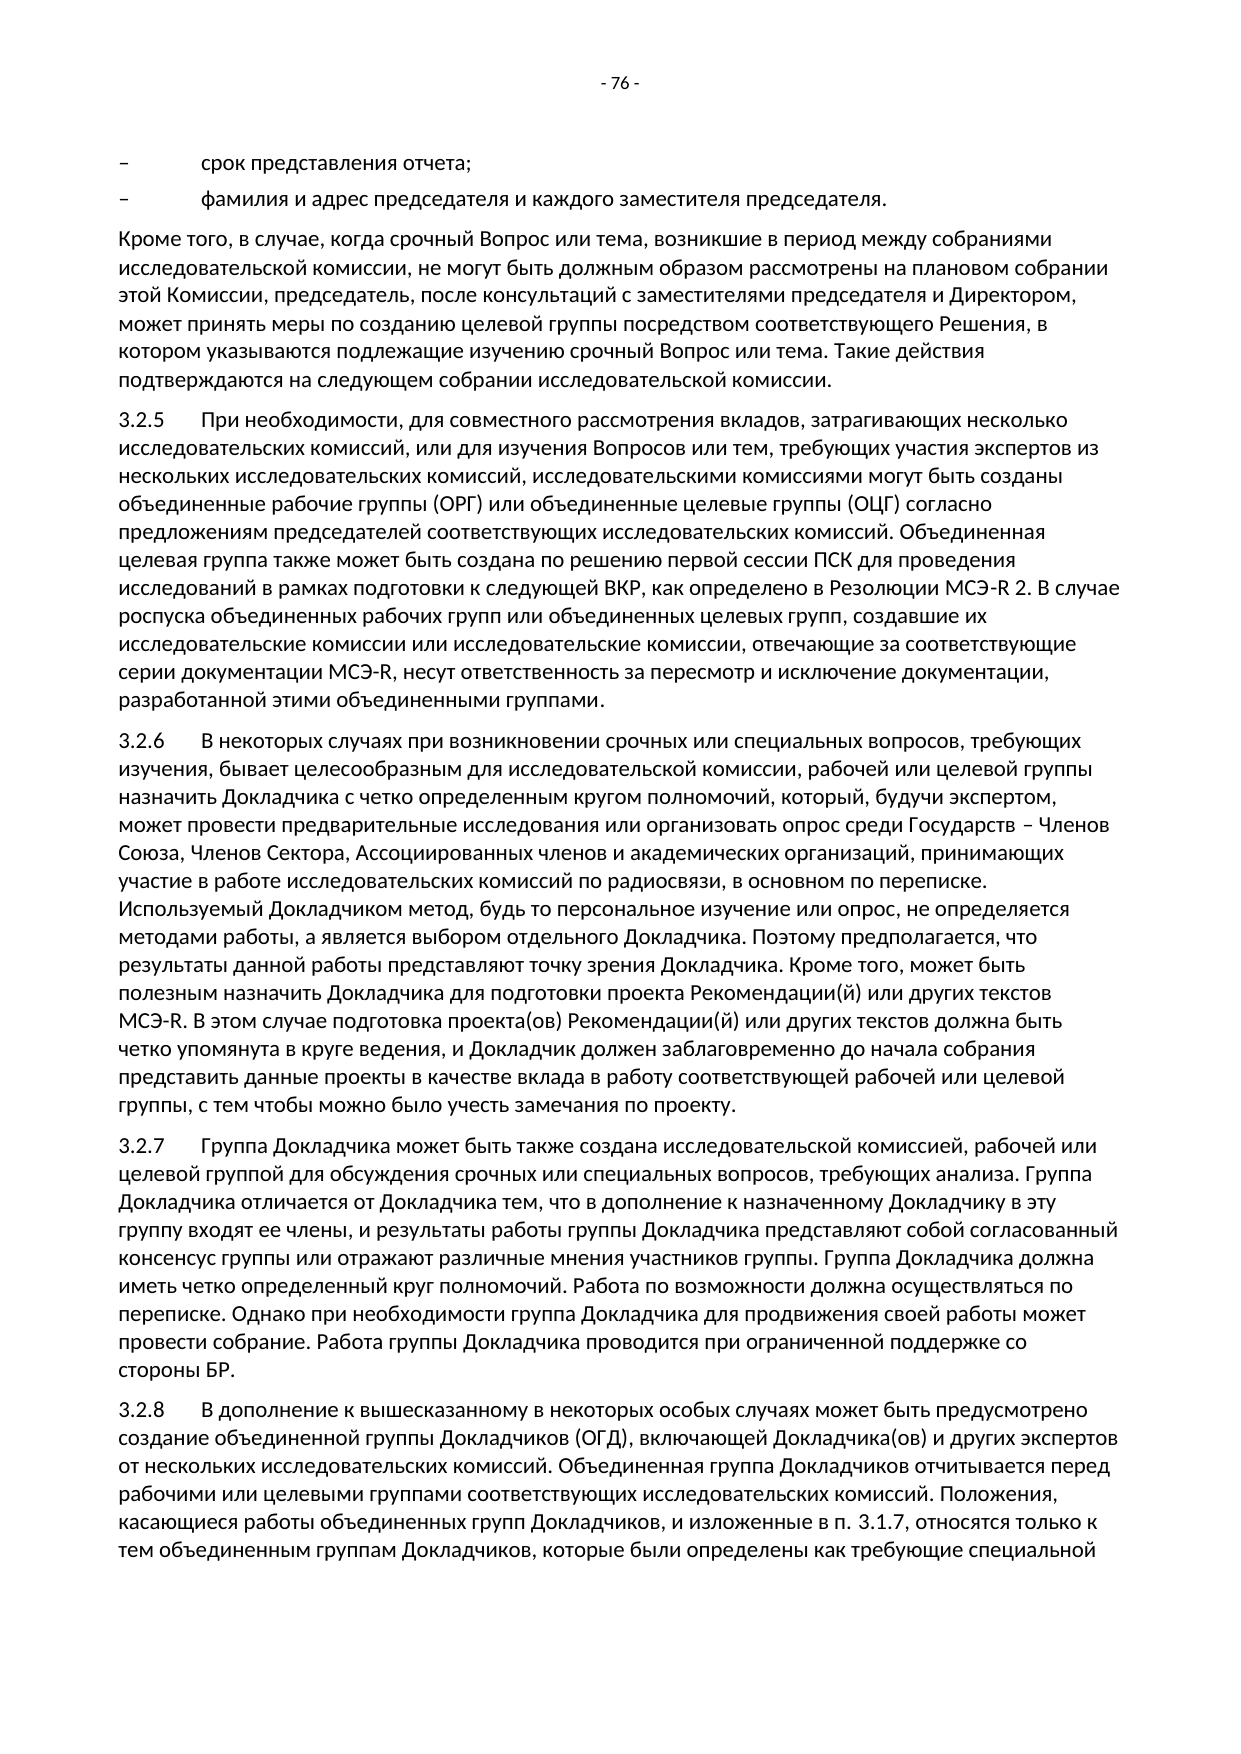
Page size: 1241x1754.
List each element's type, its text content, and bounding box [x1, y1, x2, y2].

text 3.2.7 Группа Докладчика может быть также создана исследовательской комиссией, рабочей или целевой группой для обсуждения срочных или специальных вопросов, требующих анализа. Группа Докладчика отличается от Докладчика тем, что в дополнение к назначенному Докладчику в эту группу входят ее члены, и результаты работы группы Докладчика представляют собой согласованный консенсус группы или отражают различные мнения участников группы. Группа Докладчика должна иметь четко определенный круг полномочий. Работа по возможности должна осуществляться по переписке. Однако при необходимости группа Докладчика для продвижения своей работы может провести собрание. Работа группы Докладчика проводится при ограниченной поддержке со стороны БР. [118, 1131, 1122, 1383]
text 3.2.6 В некоторых случаях при возникновении срочных или специальных вопросов, требующих изучения, бывает целесообразным для исследовательской комиссии, рабочей или целевой группы назначить Докладчика с четко определенным кругом полномочий, который, будучи экспертом, может провести предварительные исследования или организовать опрос среди Государств – Членов Союза, Членов Сектора, Ассоциированных членов и академических организаций, принимающих участие в работе исследовательских комиссий по радиосвязи, в основном по переписке. Используемый Докладчиком метод, будь то персональное изучение или опрос, не определяется методами работы, а является выбором отдельного Докладчика. Поэтому предполагается, что результаты данной работы представляют точку зрения Докладчика. Кроме того, может быть полезным назначить Докладчика для подготовки проекта Рекомендации(й) или других текстов МСЭ-R. В этом случае подготовка проекта(ов) Рекомендации(й) или других текстов должна быть четко упомянута в круге ведения, и Докладчик должен заблаговременно до начала собрания представить данные проекты в качестве вклада в работу соответствующей рабочей или целевой группы, с тем чтобы можно было учесть замечания по проекту. [118, 726, 1122, 1118]
text Кроме того, в случае, когда срочный Вопрос или тема, возникшие в период между собраниями исследовательской комиссии, не могут быть должным образом рассмотрены на плановом собрании этой Комиссии, председатель, после консультаций с заместителями председателя и Директором, может принять меры по созданию целевой группы посредством соответствующего Решения, в котором указываются подлежащие изучению срочный Вопрос или тема. Такие действия подтверждаются на следующем собрании исследовательской комиссии. [118, 224, 1122, 393]
text – срок представления отчета; [118, 148, 1122, 176]
text 3.2.5 При необходимости, для совместного рассмотрения вкладов, затрагивающих несколько исследовательских комиссий, или для изучения Вопросов или тем, требующих участия экспертов из нескольких исследовательских комиссий, исследовательскими комиссиями могут быть созданы объединенные рабочие группы (ОРГ) или объединенные целевые группы (ОЦГ) согласно предложениям председателей соответствующих исследовательских комиссий. Объединенная целевая группа также может быть создана по решению первой сессии ПСК для проведения исследований в рамках подготовки к следующей ВКР, как определено в Резолюции МСЭ-R 2. В случае роспуска объединенных рабочих групп или объединенных целевых групп, создавшие их исследовательские комиссии или исследовательские комиссии, отвечающие за соответствующие серии документации МСЭ-R, несут ответственность за пересмотр и исключение документации, разработанной этими объединенными группами. [118, 405, 1122, 713]
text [118, 1395, 1122, 1563]
text – фамилия и адрес председателя и каждого заместителя председателя. [118, 184, 1122, 212]
